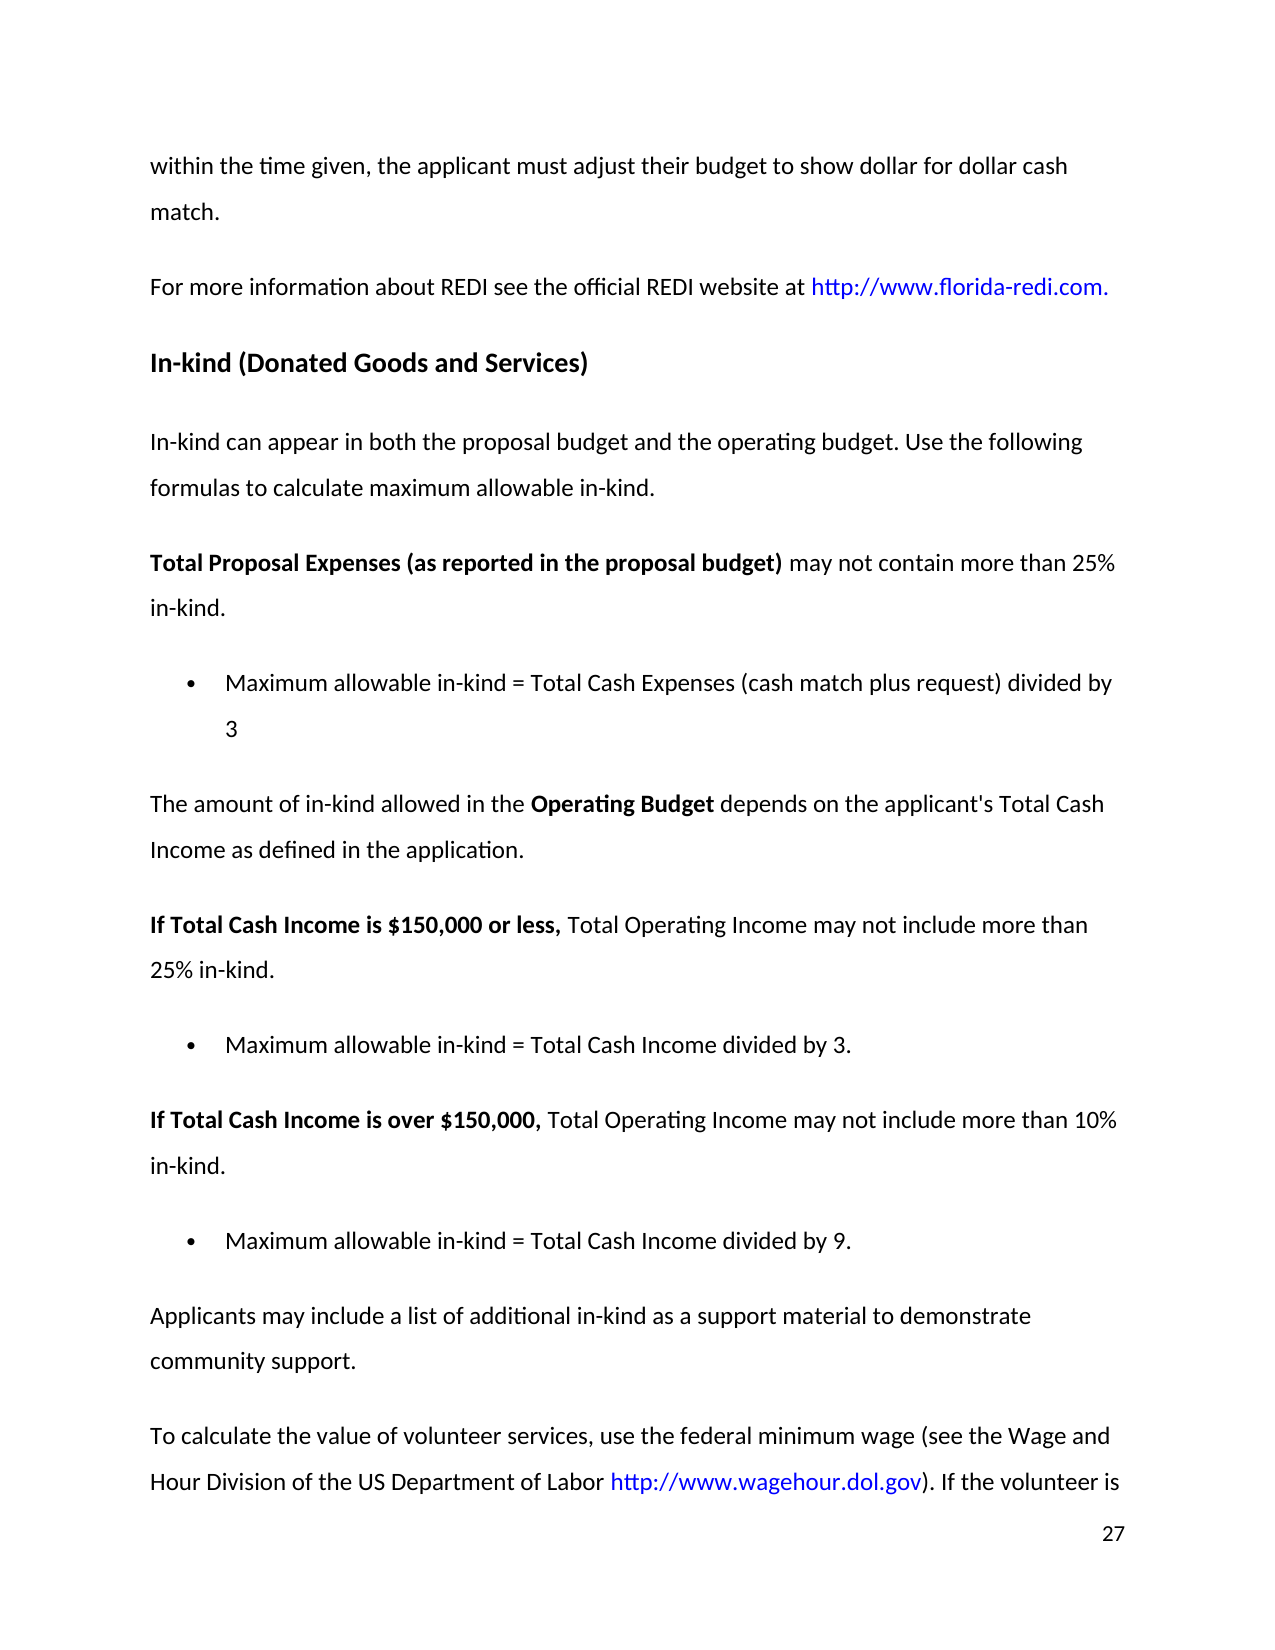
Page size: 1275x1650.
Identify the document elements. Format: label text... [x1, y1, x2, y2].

text The amount of in-kind allowed in the Operating Budget depends on the applicant's Total Cash Income as defined in the application. [150, 788, 1125, 864]
text If Total Cash Income is over $150,000, Total Operating Income may not include more than 10% in-kind. [150, 1104, 1125, 1181]
text In-kind can appear in both the proposal budget and the operating budget. Use the following formulas to calculate maximum allowable in-kind. [150, 426, 1125, 502]
text Total Proposal Expenses (as reported in the proposal budget) may not contain more than 25% in-kind. [150, 547, 1125, 623]
list Maximum allowable in-kind = Total Cash Expenses (cash match plus request) divided by 3 [187, 667, 1125, 744]
text Applicants may include a list of additional in-kind as a support material to demonstrate community support. [150, 1300, 1125, 1376]
text For more information about REDI see the official REDI website at http://www.florida-redi.com. [150, 271, 1125, 301]
text In-kind (Donated Goods and Services) [150, 346, 1125, 380]
list Maximum allowable in-kind = Total Cash Income divided by 9. [187, 1225, 1125, 1255]
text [150, 150, 1125, 226]
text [150, 1420, 1125, 1497]
text If Total Cash Income is $150,000 or less, Total Operating Income may not include more than 25% in-kind. [150, 909, 1125, 985]
list Maximum allowable in-kind = Total Cash Income divided by 3. [187, 1029, 1125, 1060]
